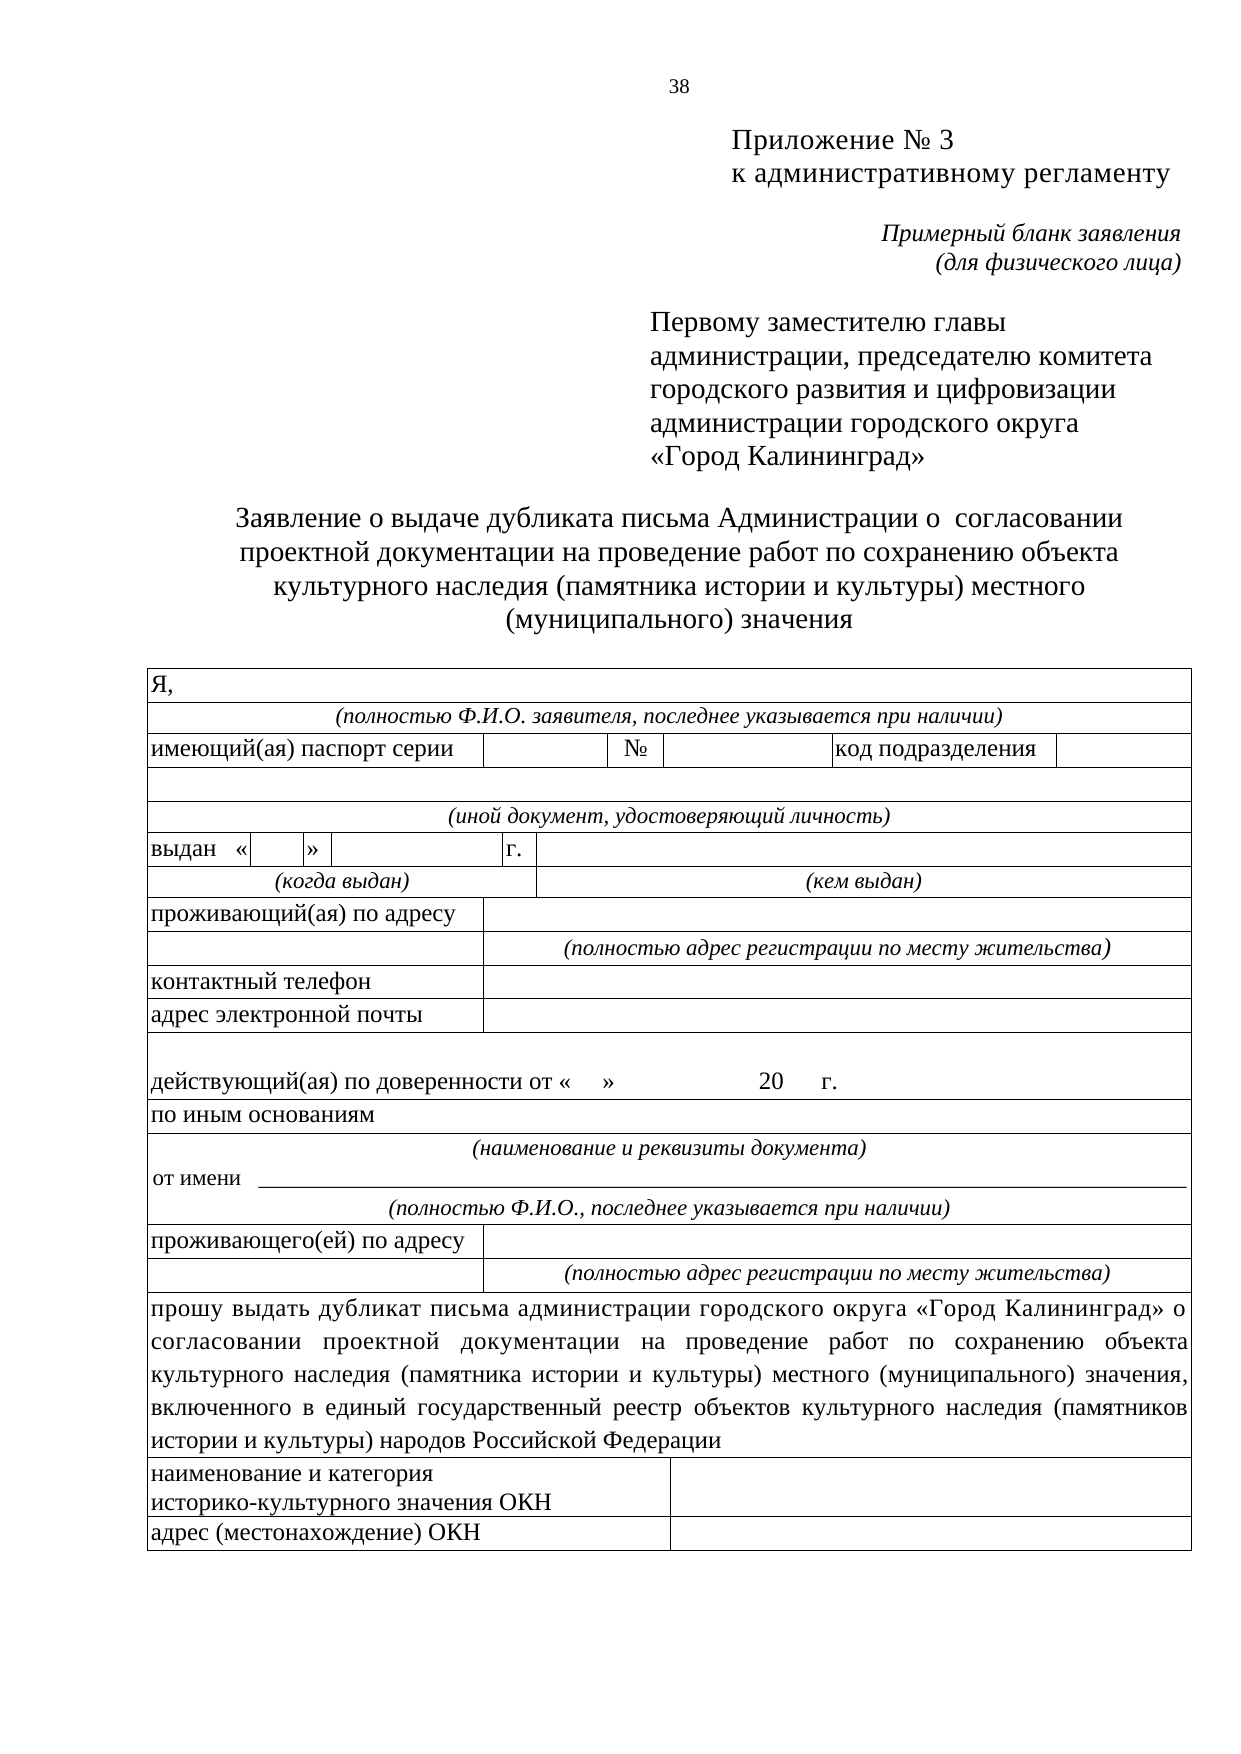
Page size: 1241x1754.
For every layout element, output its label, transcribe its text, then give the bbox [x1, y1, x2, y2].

table_cell (полностью Ф.И.О. заявителя, последнее указывается при наличии) [148, 703, 1191, 732]
text (для физического лица) [177, 247, 1181, 275]
text к административному регламенту [731, 156, 1181, 189]
table_cell [148, 1259, 483, 1292]
table_cell адрес электронной почты [148, 999, 483, 1032]
table_cell [484, 734, 607, 767]
table_cell [664, 734, 832, 767]
table_cell [671, 1517, 1191, 1550]
text Первому заместителю главы администрации, председателю комитета городского развития и цифровизации администрации городского округа [650, 304, 1181, 438]
table_cell (иной документ, удостоверяющий личность) [148, 802, 1191, 832]
text Приложение № 3 [731, 122, 1181, 156]
table_cell (наименование и реквизиты документа) от имени _________________________________________________________________________________ (полностью Ф.И.О., последнее указывается при наличии) [148, 1134, 1191, 1224]
table_cell (когда выдан) [148, 867, 536, 897]
table_cell код подразделения [833, 734, 1056, 767]
table_cell [484, 898, 1191, 931]
table_cell [484, 999, 1191, 1032]
table_cell » [304, 833, 331, 866]
table_cell проживающего(ей) по адресу [148, 1225, 483, 1258]
table_cell [537, 833, 1191, 866]
table_cell [484, 1225, 1191, 1258]
table_cell по иным основаниям [148, 1100, 1191, 1133]
table_cell адрес (местонахождение) ОКН [148, 1517, 670, 1550]
table_cell г. [503, 833, 536, 866]
table_cell проживающий(ая) по адресу [148, 898, 483, 931]
table_cell [484, 966, 1191, 998]
table_cell (полностью адрес регистрации по месту жительства) [484, 932, 1191, 965]
table_header Я, [148, 669, 1191, 702]
table_cell (полностью адрес регистрации по месту жительства) [484, 1259, 1191, 1292]
table_cell прошу выдать дубликат письма администрации городского округа «Город Калининград» о согласовании проектной документации на проведение работ по сохранению объекта культурного наследия (памятника истории и культуры) местного (муниципального) значения, включенного в единый государственный реестр объектов культурного наследия (памятников истории и культуры) народов Российской Федерации [148, 1293, 1191, 1457]
table_cell [148, 768, 1191, 801]
table_cell наименование и категория историко-культурного значения ОКН [148, 1458, 670, 1516]
table_cell имеющий(ая) паспорт серии [148, 734, 483, 767]
table_cell [332, 833, 502, 866]
table_cell [251, 833, 303, 866]
table_cell контактный телефон [148, 966, 483, 998]
table_cell действующий(ая) по доверенности от « » 20 г. [148, 1033, 1191, 1098]
table_cell [671, 1458, 1191, 1516]
text Примерный бланк заявления [177, 218, 1181, 247]
table_cell выдан « [148, 833, 250, 866]
table_cell [148, 932, 483, 965]
text Заявление о выдаче дубликата письма Администрации о согласовании проектной документации на проведение работ по сохранению объекта культурного наследия (памятника истории и культуры) местного (муниципального) значения [177, 501, 1181, 635]
table_cell [1057, 734, 1191, 767]
table_cell (кем выдан) [537, 867, 1191, 897]
text «Город Калининград» [650, 438, 1181, 472]
table_cell № [608, 734, 663, 767]
